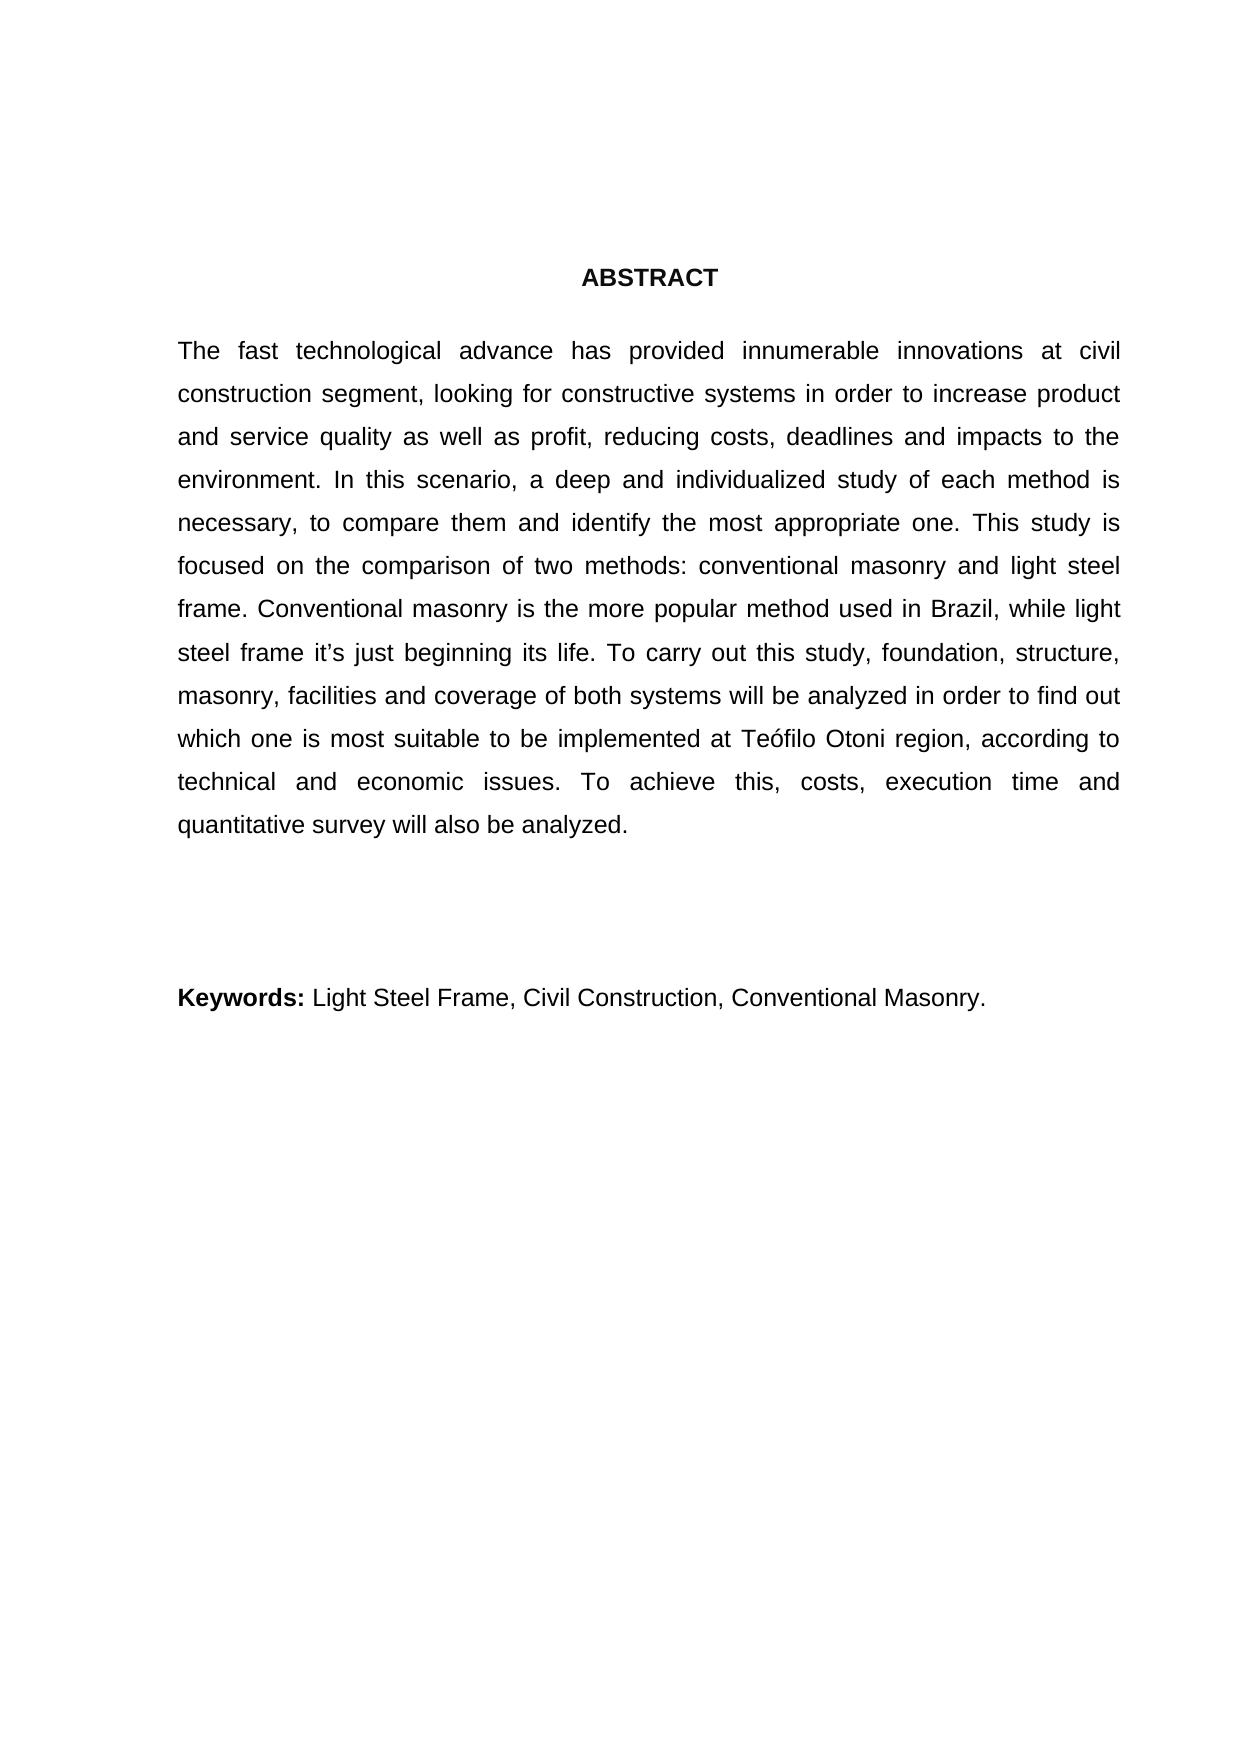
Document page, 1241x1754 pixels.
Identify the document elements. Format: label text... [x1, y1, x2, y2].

text ABSTRACT [177, 263, 1122, 292]
text Keywords: Light Steel Frame, Civil Construction, Conventional Masonry. [177, 983, 1122, 1012]
text The fast technological advance has provided innumerable innovations at civil construction segment, looking for constructive systems in order to increase product and service quality as well as profit, reducing costs, deadlines and impacts to the environment. In this scenario, a deep and individualized study of each method is necessary, to compare them and identify the most appropriate one. This study is focused on the comparison of two methods: conventional masonry and light steel frame. Conventional masonry is the more popular method used in Brazil, while light steel frame it’s just beginning its life. To carry out this study, foundation, structure, masonry, facilities and coverage of both systems will be analyzed in order to find out which one is most suitable to be implemented at Teófilo Otoni region, according to technical and economic issues. To achieve this, costs, execution time and quantitative survey will also be analyzed. [177, 336, 1122, 839]
